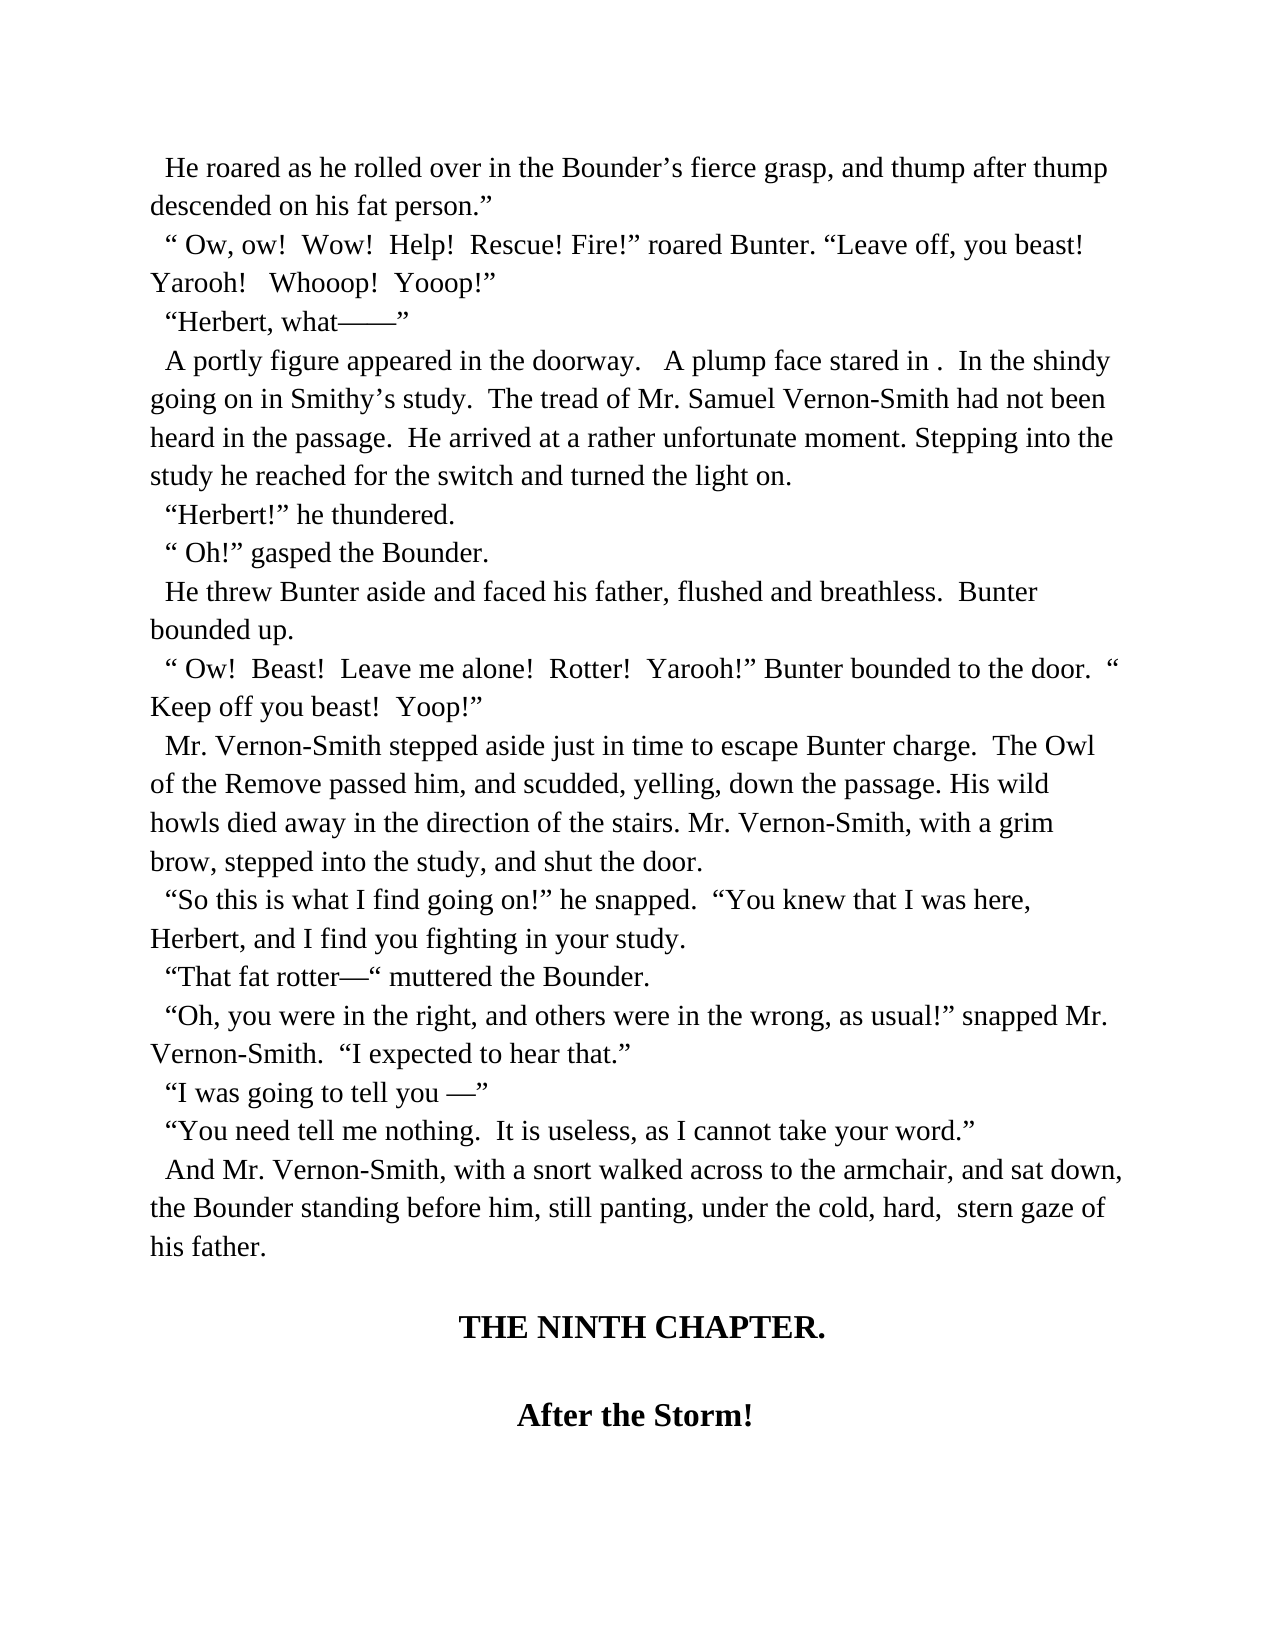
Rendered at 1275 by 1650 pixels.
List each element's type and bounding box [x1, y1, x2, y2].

text [150, 150, 1125, 1472]
